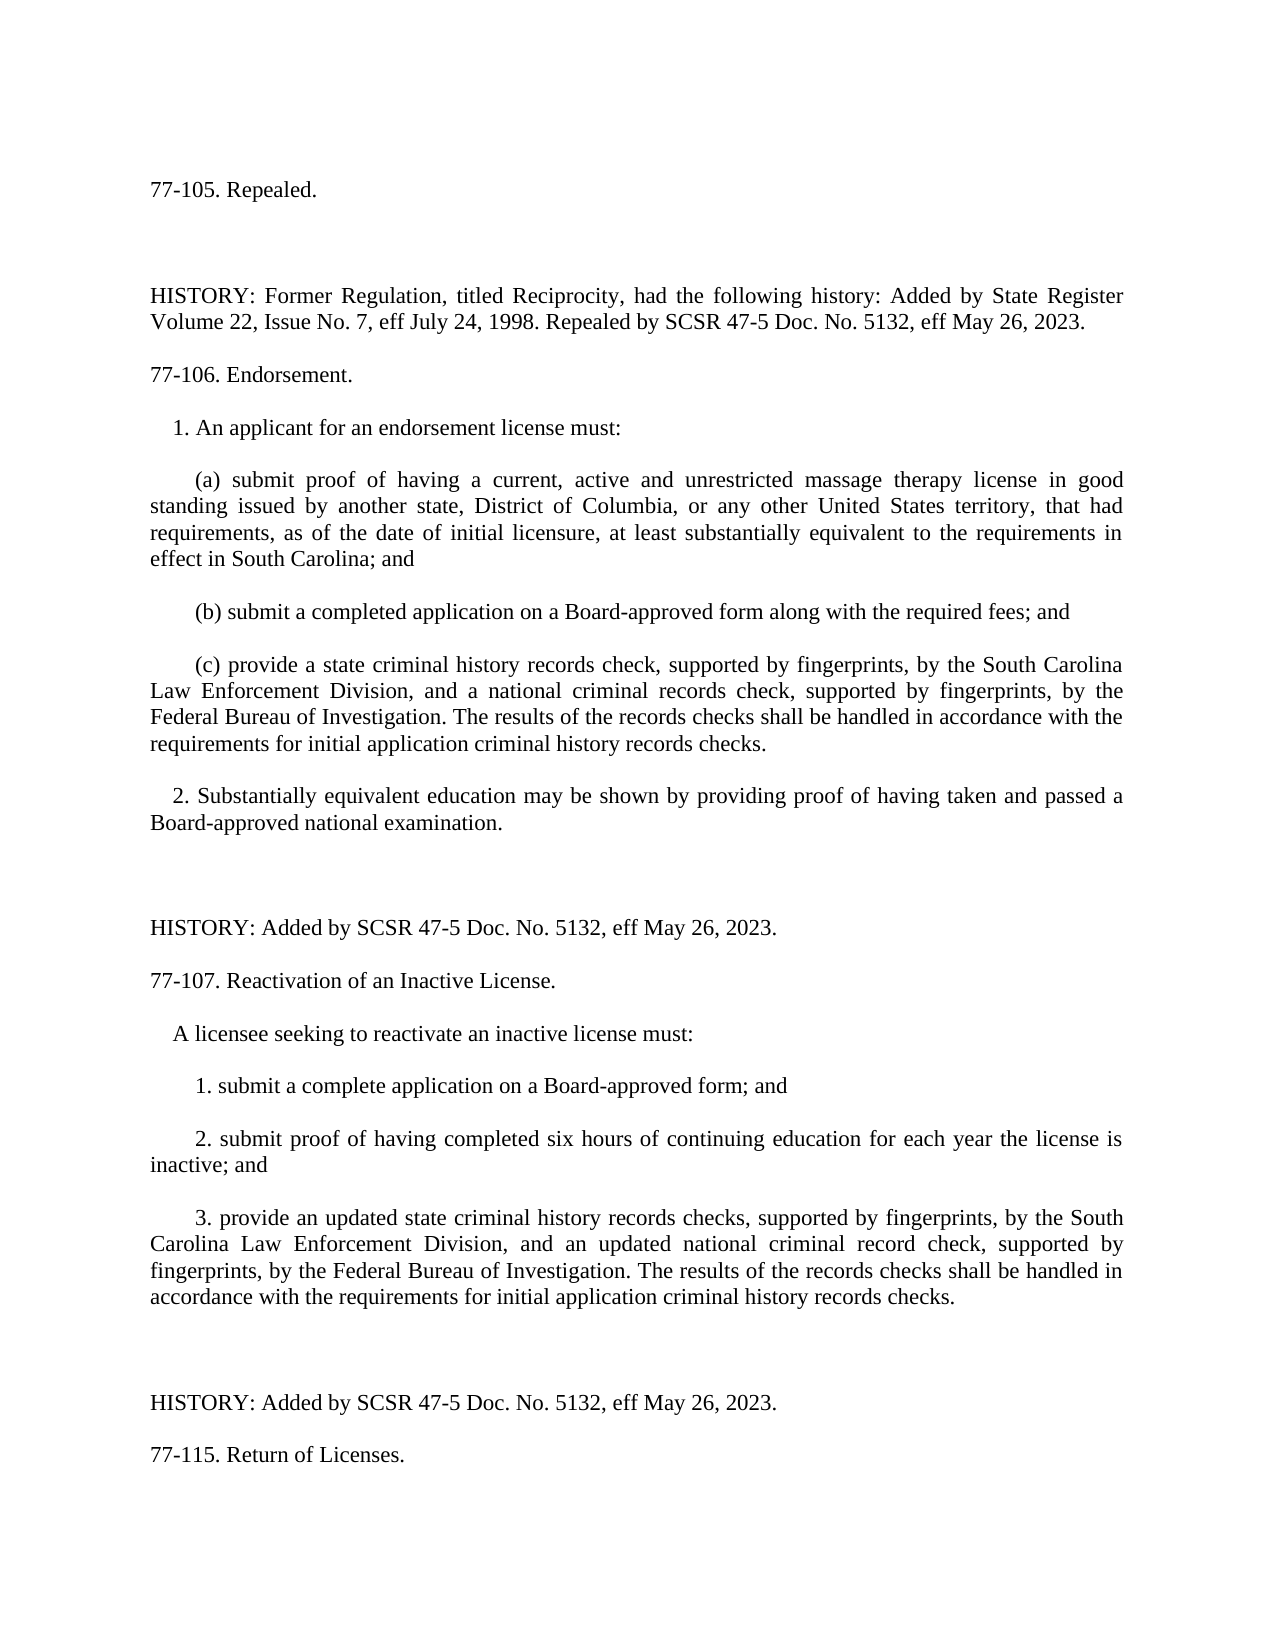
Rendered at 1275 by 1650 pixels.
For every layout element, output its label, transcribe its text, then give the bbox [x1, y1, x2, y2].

text (b) submit a completed application on a Board-approved form along with the required fees; and [150, 598, 1125, 624]
text 3. provide an updated state criminal history records checks, supported by fingerprints, by the South Carolina Law Enforcement Division, and an updated national criminal record check, supported by fingerprints, by the Federal Bureau of Investigation. The results of the records checks shall be handled in accordance with the requirements for initial application criminal history records checks. [150, 1204, 1125, 1309]
text (c) provide a state criminal history records check, supported by fingerprints, by the South Carolina Law Enforcement Division, and a national criminal records check, supported by fingerprints, by the Federal Bureau of Investigation. The results of the records checks shall be handled in accordance with the requirements for initial application criminal history records checks. [150, 651, 1125, 756]
text 2. submit proof of having completed six hours of continuing education for each year the license is inactive; and [150, 1125, 1125, 1178]
text (a) submit proof of having a current, active and unrestricted massage therapy license in good standing issued by another state, District of Columbia, or any other United States territory, that had requirements, as of the date of initial licensure, at least substantially equivalent to the requirements in effect in South Carolina; and [150, 466, 1125, 572]
text 2. Substantially equivalent education may be shown by providing proof of having taken and passed a Board-approved national examination. [150, 782, 1125, 835]
text 1. An applicant for an endorsement license must: [150, 413, 1125, 440]
text HISTORY: Added by SCSR 47-5 Doc. No. 5132, eff May 26, 2023. [150, 1389, 1125, 1415]
text HISTORY: Former Regulation, titled Reciprocity, had the following history: Added by State Register Volume 22, Issue No. 7, eff July 24, 1998. Repealed by SCSR 47-5 Doc. No. 5132, eff May 26, 2023. [150, 282, 1125, 334]
text 77-106. Endorsement. [150, 361, 1125, 387]
text HISTORY: Added by SCSR 47-5 Doc. No. 5132, eff May 26, 2023. [150, 914, 1125, 941]
text A licensee seeking to reactivate an inactive license must: [150, 1020, 1125, 1046]
text 1. submit a complete application on a Board-approved form; and [150, 1072, 1125, 1099]
text 77-115. Return of Licenses. [150, 1441, 1125, 1468]
text 77-107. Reactivation of an Inactive License. [150, 967, 1125, 993]
text 77-105. Repealed. [150, 176, 1125, 203]
